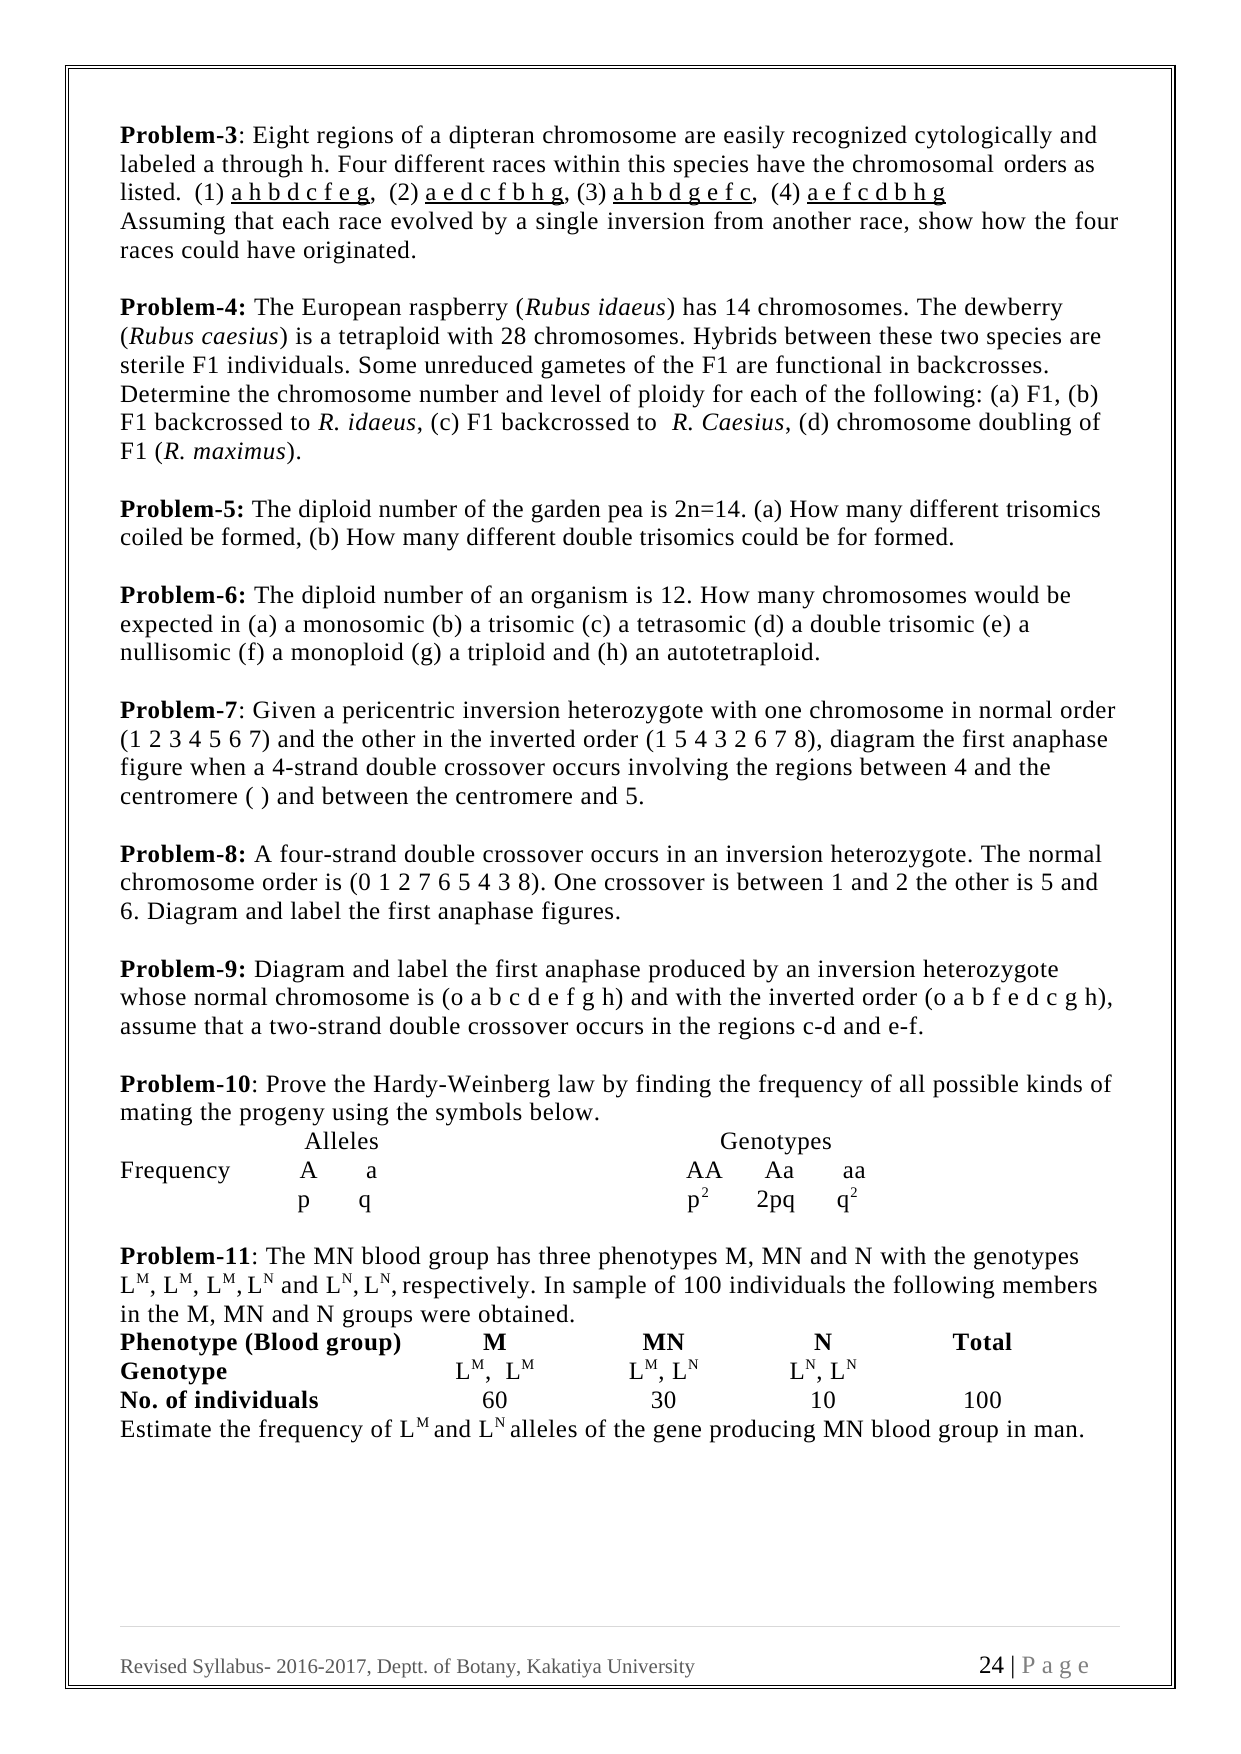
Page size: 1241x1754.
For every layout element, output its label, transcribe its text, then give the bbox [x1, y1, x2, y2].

text Problem-8: A four-strand double crossover occurs in an inversion heterozygote. The normal [120, 839, 1120, 867]
text Estimate the frequency of LM and LN alleles of the gene producing MN blood group in man. [120, 1414, 1120, 1442]
text chromosome order is (0 1 2 7 6 5 4 3 8). One crossover is between 1 and 2 the other is 5 and [120, 867, 1120, 896]
text Determine the chromosome number and level of ploidy for each of the following: (a) F1, (b) [120, 379, 1120, 407]
text F1 backcrossed to R. idaeus, (c) F1 backcrossed to R. Caesius, (d) chromosome doubling of [120, 407, 1120, 436]
text No. of individuals 60 30 10 100 [120, 1385, 1120, 1414]
text coiled be formed, (b) How many different double trisomics could be for formed. [120, 522, 1120, 551]
text LM, LM, LM, LN and LN, LN, respectively. In sample of 100 individuals the following members [120, 1270, 1120, 1299]
text Frequency A a AA Aa aa [120, 1155, 1120, 1184]
text (Rubus caesius) is a tetraploid with 28 chromosomes. Hybrids between these two species are [120, 321, 1120, 350]
text sterile F1 individuals. Some unreduced gametes of the F1 are functional in backcrosses. [120, 350, 1120, 379]
text Alleles Genotypes [120, 1126, 1120, 1155]
text whose normal chromosome is (o a b c d e f g h) and with the inverted order (o a b f e d c g h), [120, 982, 1120, 1011]
text Problem-4: The European raspberry (Rubus idaeus) has 14 chromosomes. The dewberry [120, 292, 1120, 321]
text expected in (a) a monosomic (b) a trisomic (c) a tetrasomic (d) a double trisomic (e) a [120, 609, 1120, 637]
text Problem-5: The diploid number of the garden pea is 2n=14. (a) How many different trisomics [120, 494, 1120, 522]
text nullisomic (f) a monoploid (g) a triploid and (h) an autotetraploid. [120, 637, 1120, 666]
text Problem-11: The MN blood group has three phenotypes M, MN and N with the genotypes [120, 1241, 1120, 1270]
text (1 2 3 4 5 6 7) and the other in the inverted order (1 5 4 3 2 6 7 8), diagram the first anaphase [120, 724, 1120, 752]
text Phenotype (Blood group) M MN N Total [120, 1327, 1120, 1356]
text Problem-3: Eight regions of a dipteran chromosome are easily recognized cytologically and [120, 120, 1120, 149]
text 6. Diagram and label the first anaphase figures. [120, 896, 1120, 925]
text F1 (R. maximus). [120, 436, 1120, 465]
text Problem-7: Given a pericentric inversion heterozygote with one chromosome in normal order [120, 695, 1120, 724]
text Problem-6: The diploid number of an organism is 12. How many chromosomes would be [120, 580, 1120, 609]
text p q p2 2pq q2 [120, 1184, 1120, 1212]
text figure when a 4-strand double crossover occurs involving the regions between 4 and the [120, 752, 1120, 781]
text listed. (1) a h b d c f e g, (2) a e d c f b h g, (3) a h b d g e f c, (4) a e f c d b h g [120, 177, 1120, 206]
text Assuming that each race evolved by a single inversion from another race, show how the four races could have originated. [120, 206, 1120, 264]
text Genotype LM, LM LM, LN LN, LN [120, 1356, 1120, 1385]
text mating the progeny using the symbols below. [120, 1097, 1120, 1126]
text Problem-9: Diagram and label the first anaphase produced by an inversion heterozygote [120, 954, 1120, 982]
text in the M, MN and N groups were obtained. [120, 1299, 1120, 1327]
text Problem-10: Prove the Hardy-Weinberg law by finding the frequency of all possible kinds of [120, 1069, 1120, 1097]
text centromere ( ) and between the centromere and 5. [120, 781, 1120, 810]
text labeled a through h. Four different races within this species have the chromosomal orders as [120, 149, 1120, 177]
text assume that a two-strand double crossover occurs in the regions c-d and e-f. [120, 1011, 1120, 1040]
